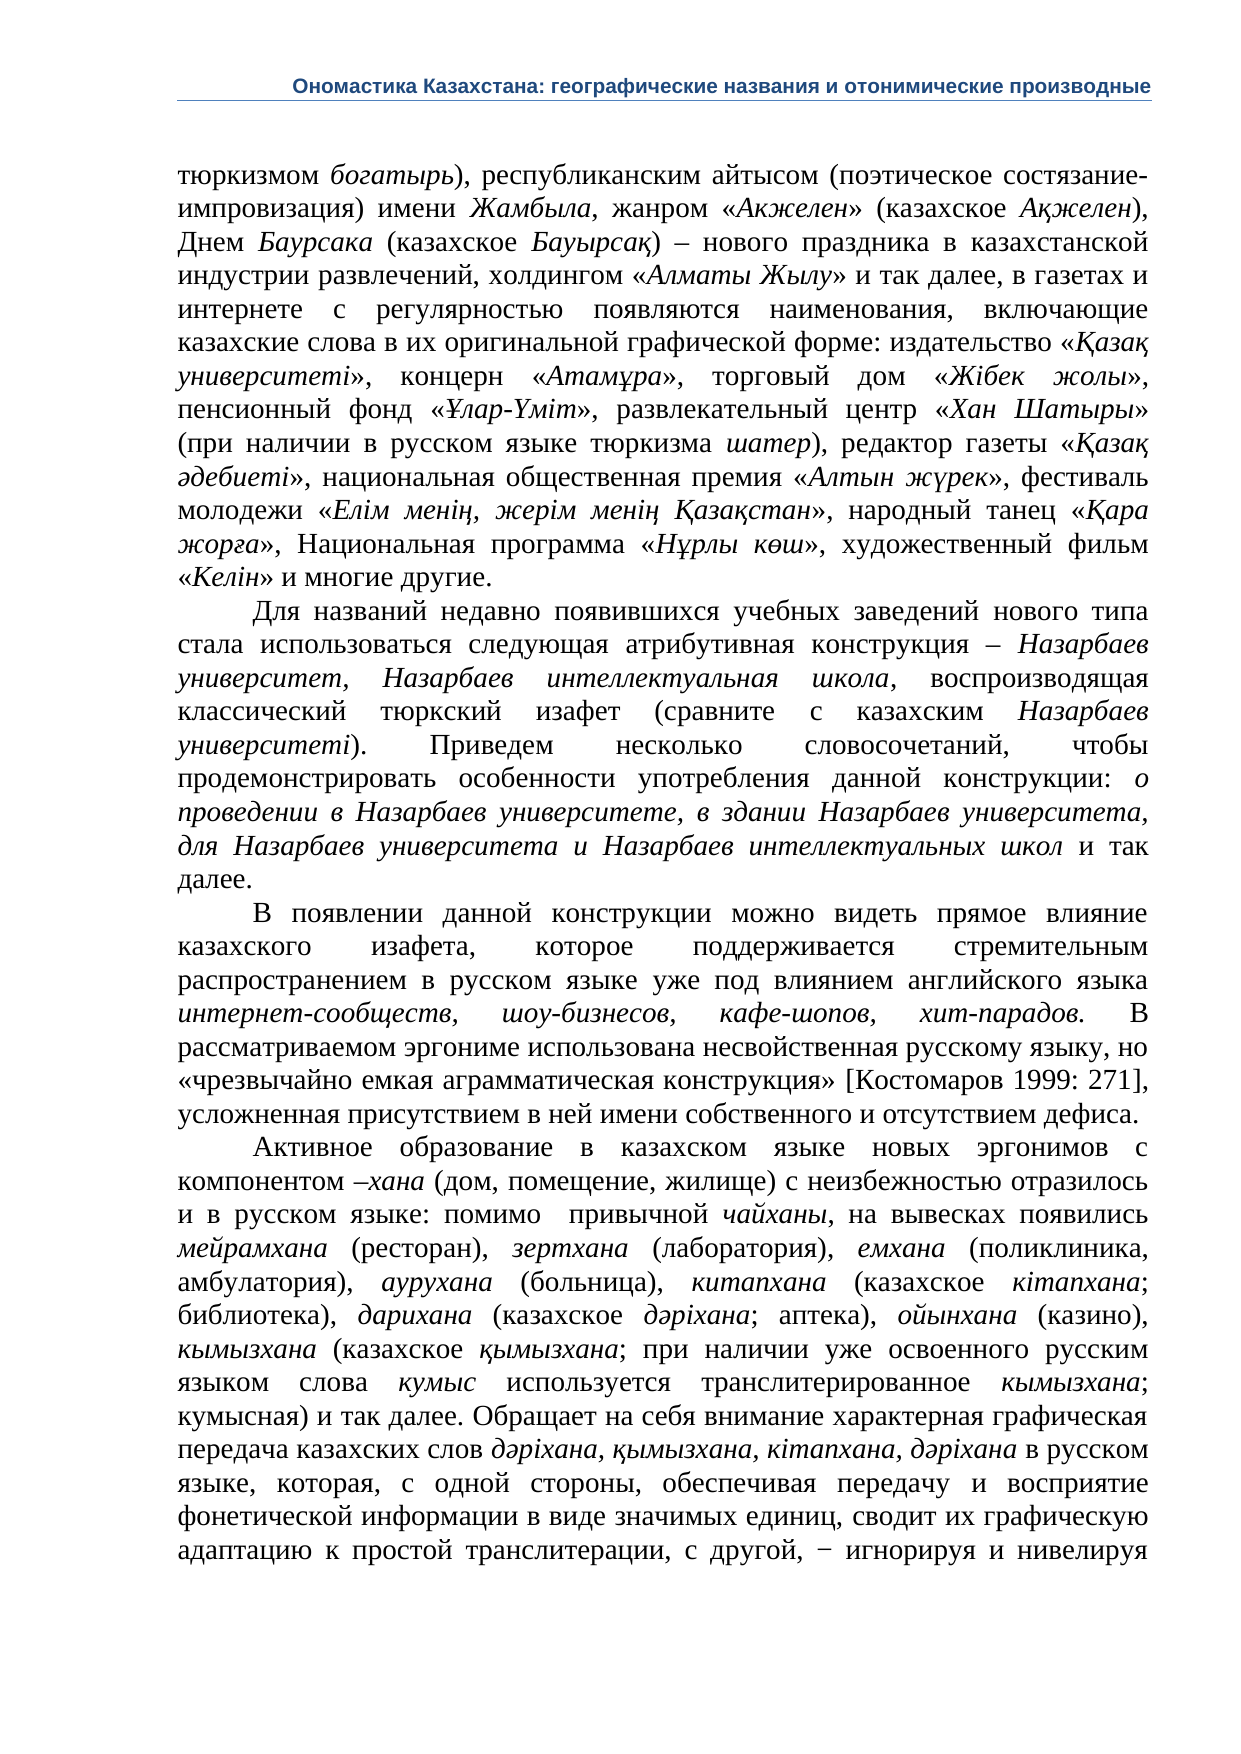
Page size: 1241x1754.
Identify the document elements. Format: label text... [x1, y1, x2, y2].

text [177, 1129, 1149, 1566]
text В появлении данной конструкции можно видеть прямое влияние казахского изафета, которое поддерживается стремительным распространением в русском языке уже под влиянием английского языка интернет-сообществ, шоу-бизнесов, кафе-шопов, хит-парадов. В рассматриваемом эргониме использована несвойственная русскому языку, но «чрезвычайно емкая аграмматическая конструкция» [Костомаров 1999: 271], усложненная присутствием в ней имени собственного и отсутствием дефиса. [177, 895, 1149, 1129]
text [177, 157, 1149, 593]
text Для названий недавно появившихся учебных заведений нового типа стала использоваться следующая атрибутивная конструкция – Назарбаев университет, Назарбаев интеллектуальная школа, воспроизводящая классический тюркский изафет (сравните с казахским Назарбаев университеті). Приведем несколько словосочетаний, чтобы продемонстрировать особенности употребления данной конструкции: о проведении в Назарбаев университете, в здании Назарбаев университета, для Назарбаев университета и Назарбаев интеллектуальных школ и так далее. [177, 593, 1149, 895]
